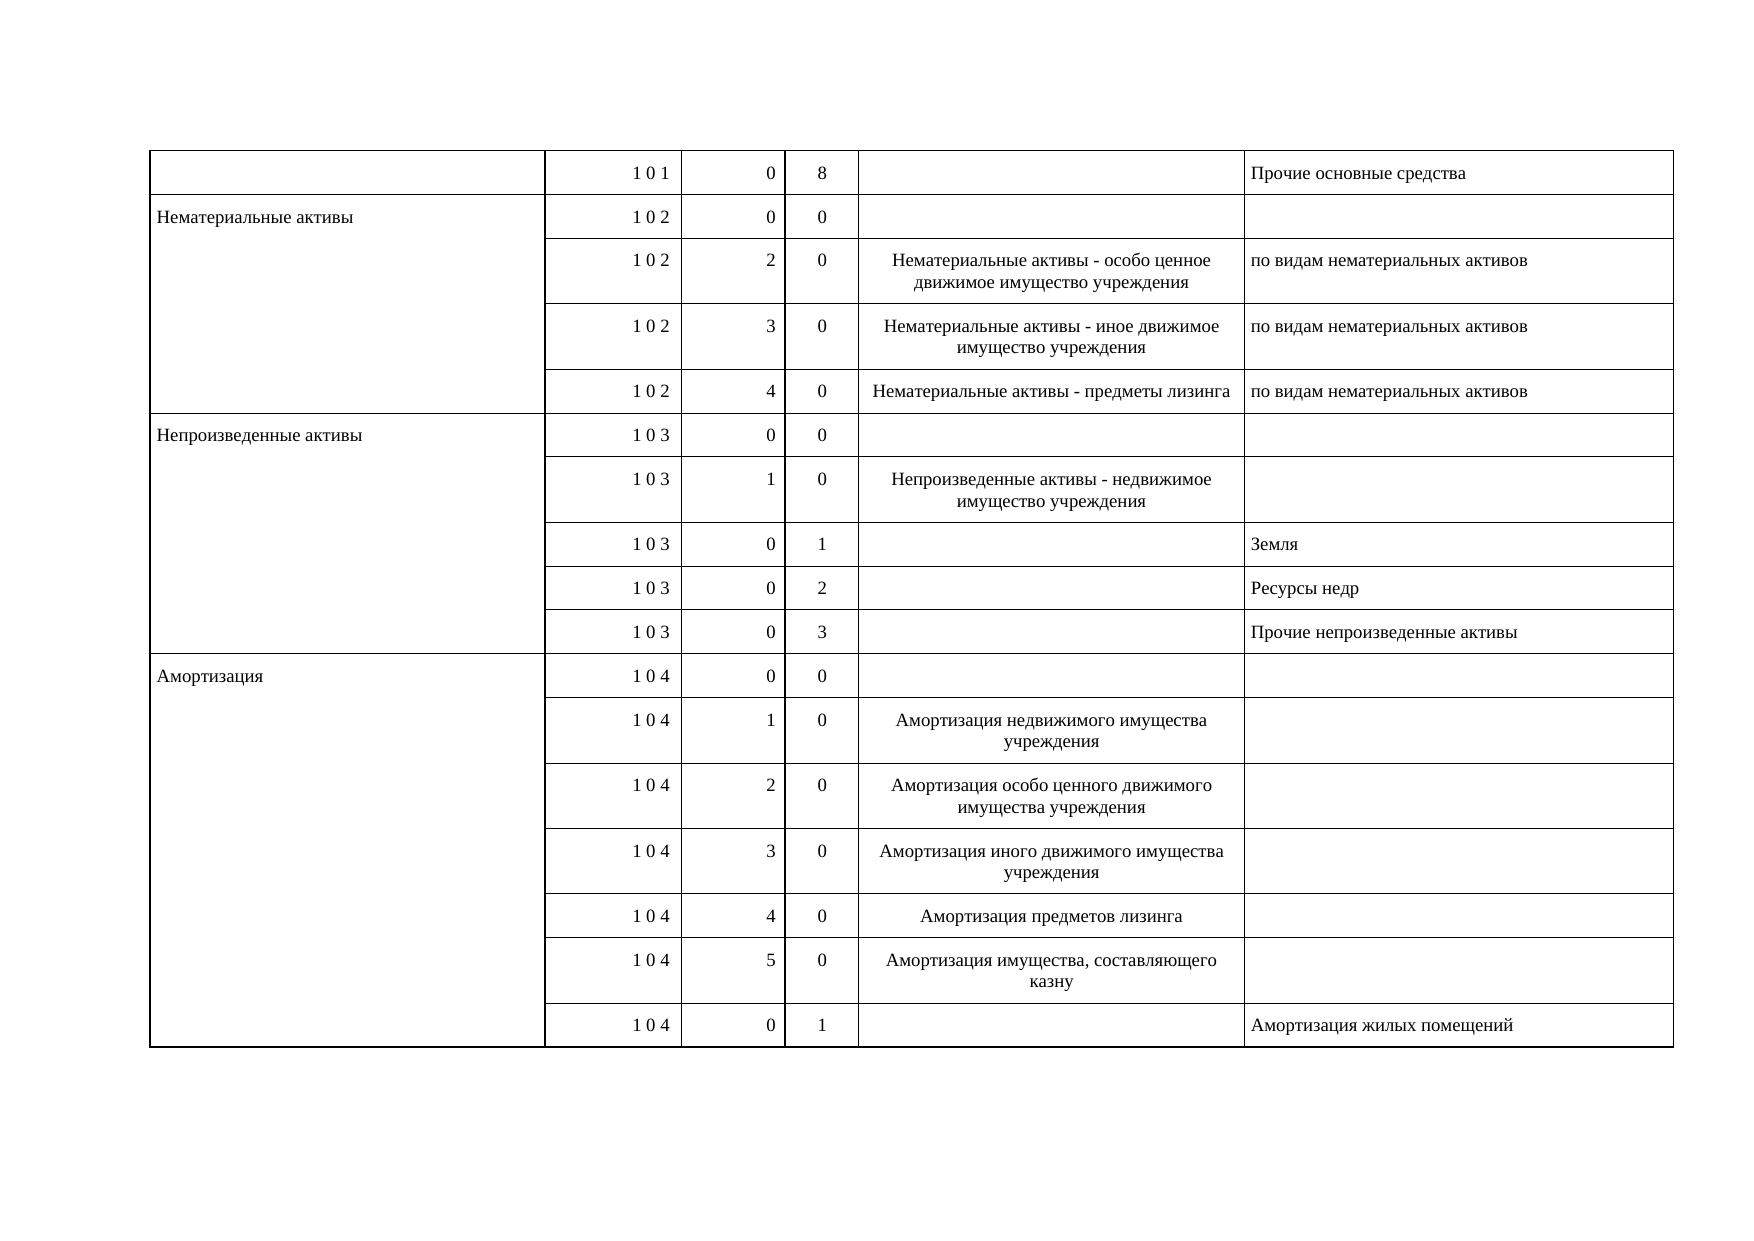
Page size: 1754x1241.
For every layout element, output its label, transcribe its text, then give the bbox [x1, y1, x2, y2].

table_cell [859, 195, 1244, 238]
table_cell Ресурсы недр [1245, 567, 1673, 609]
table_cell 0 [682, 151, 784, 194]
table_cell 1 0 4 [546, 894, 681, 937]
table_cell [1245, 654, 1673, 697]
table_cell 1 [786, 1004, 858, 1046]
table_cell Прочие непроизведенные активы [1245, 610, 1673, 653]
table_cell 0 [786, 764, 858, 828]
table_cell 1 0 4 [546, 654, 681, 697]
table_cell по видам нематериальных активов [1245, 239, 1673, 303]
table_cell [1245, 829, 1673, 893]
table_cell 0 [786, 195, 858, 238]
table_cell 3 [682, 829, 784, 893]
table_cell [859, 610, 1244, 653]
table_cell [1245, 698, 1673, 762]
table_cell 0 [682, 195, 784, 238]
table_cell 1 0 2 [546, 370, 681, 412]
table_cell 5 [682, 938, 784, 1003]
table_cell Нематериальные активы - предметы лизинга [859, 370, 1244, 412]
table_cell по видам нематериальных активов [1245, 370, 1673, 412]
table_cell 8 [786, 151, 858, 194]
table_cell 0 [786, 894, 858, 937]
table_cell 1 [682, 698, 784, 762]
table_cell [1245, 414, 1673, 456]
table_cell Амортизация недвижимого имущества учреждения [859, 698, 1244, 762]
table_cell 1 0 4 [546, 764, 681, 828]
table_cell Земля [1245, 523, 1673, 566]
table_cell 0 [682, 1004, 784, 1046]
table_cell Непроизведенные активы - недвижимое имущество учреждения [859, 457, 1244, 522]
table_cell [1245, 764, 1673, 828]
table_cell 4 [682, 370, 784, 412]
table_cell 0 [786, 414, 858, 456]
table_cell Амортизация предметов лизинга [859, 894, 1244, 937]
table_cell 1 [682, 457, 784, 522]
table_cell Нематериальные активы - особо ценное движимое имущество учреждения [859, 239, 1244, 303]
table_cell 1 0 2 [546, 304, 681, 368]
table_cell 1 0 3 [546, 523, 681, 566]
table_cell 0 [786, 457, 858, 522]
table_cell 0 [786, 239, 858, 303]
table_cell 2 [682, 764, 784, 828]
table_cell Нематериальные активы [151, 195, 544, 412]
table_cell Нематериальные активы - иное движимое имущество учреждения [859, 304, 1244, 368]
table_cell 1 0 4 [546, 1004, 681, 1046]
table_cell 3 [682, 304, 784, 368]
table_cell 0 [786, 938, 858, 1003]
table_cell 0 [786, 304, 858, 368]
table_cell 1 0 3 [546, 610, 681, 653]
table_cell 1 0 2 [546, 195, 681, 238]
table_cell Амортизация иного движимого имущества учреждения [859, 829, 1244, 893]
table_cell 1 [786, 523, 858, 566]
table_cell Амортизация особо ценного движимого имущества учреждения [859, 764, 1244, 828]
table_cell [859, 654, 1244, 697]
table_cell 1 0 4 [546, 698, 681, 762]
table_cell 2 [682, 239, 784, 303]
table_cell Амортизация имущества, составляющего казну [859, 938, 1244, 1003]
table_cell 1 0 3 [546, 414, 681, 456]
table_cell 3 [786, 610, 858, 653]
table_cell 0 [682, 610, 784, 653]
table_cell 0 [786, 654, 858, 697]
table_cell [1245, 457, 1673, 522]
table_cell 1 0 4 [546, 829, 681, 893]
table_cell [1245, 195, 1673, 238]
table_cell 0 [682, 567, 784, 609]
table_cell 0 [682, 523, 784, 566]
table_cell [859, 523, 1244, 566]
table_cell Амортизация жилых помещений [1245, 1004, 1673, 1046]
table_cell 0 [786, 698, 858, 762]
table_cell [1245, 938, 1673, 1003]
table_cell 2 [786, 567, 858, 609]
table_cell [859, 414, 1244, 456]
table_cell по видам нематериальных активов [1245, 304, 1673, 368]
table_cell Амортизация [151, 654, 544, 1046]
table_cell [1245, 894, 1673, 937]
table_cell [859, 1004, 1244, 1046]
table_cell Прочие основные средства [1245, 151, 1673, 194]
table_cell Непроизведенные активы [151, 414, 544, 653]
table_cell 1 0 1 [546, 151, 681, 194]
table_cell 1 0 2 [546, 239, 681, 303]
table_cell 4 [682, 894, 784, 937]
table_cell 1 0 3 [546, 567, 681, 609]
table_cell [859, 151, 1244, 194]
table_cell 1 0 3 [546, 457, 681, 522]
table_cell 0 [682, 414, 784, 456]
table_cell 0 [786, 829, 858, 893]
table_cell 1 0 4 [546, 938, 681, 1003]
table_cell 0 [786, 370, 858, 412]
table_cell [859, 567, 1244, 609]
table_cell 0 [682, 654, 784, 697]
